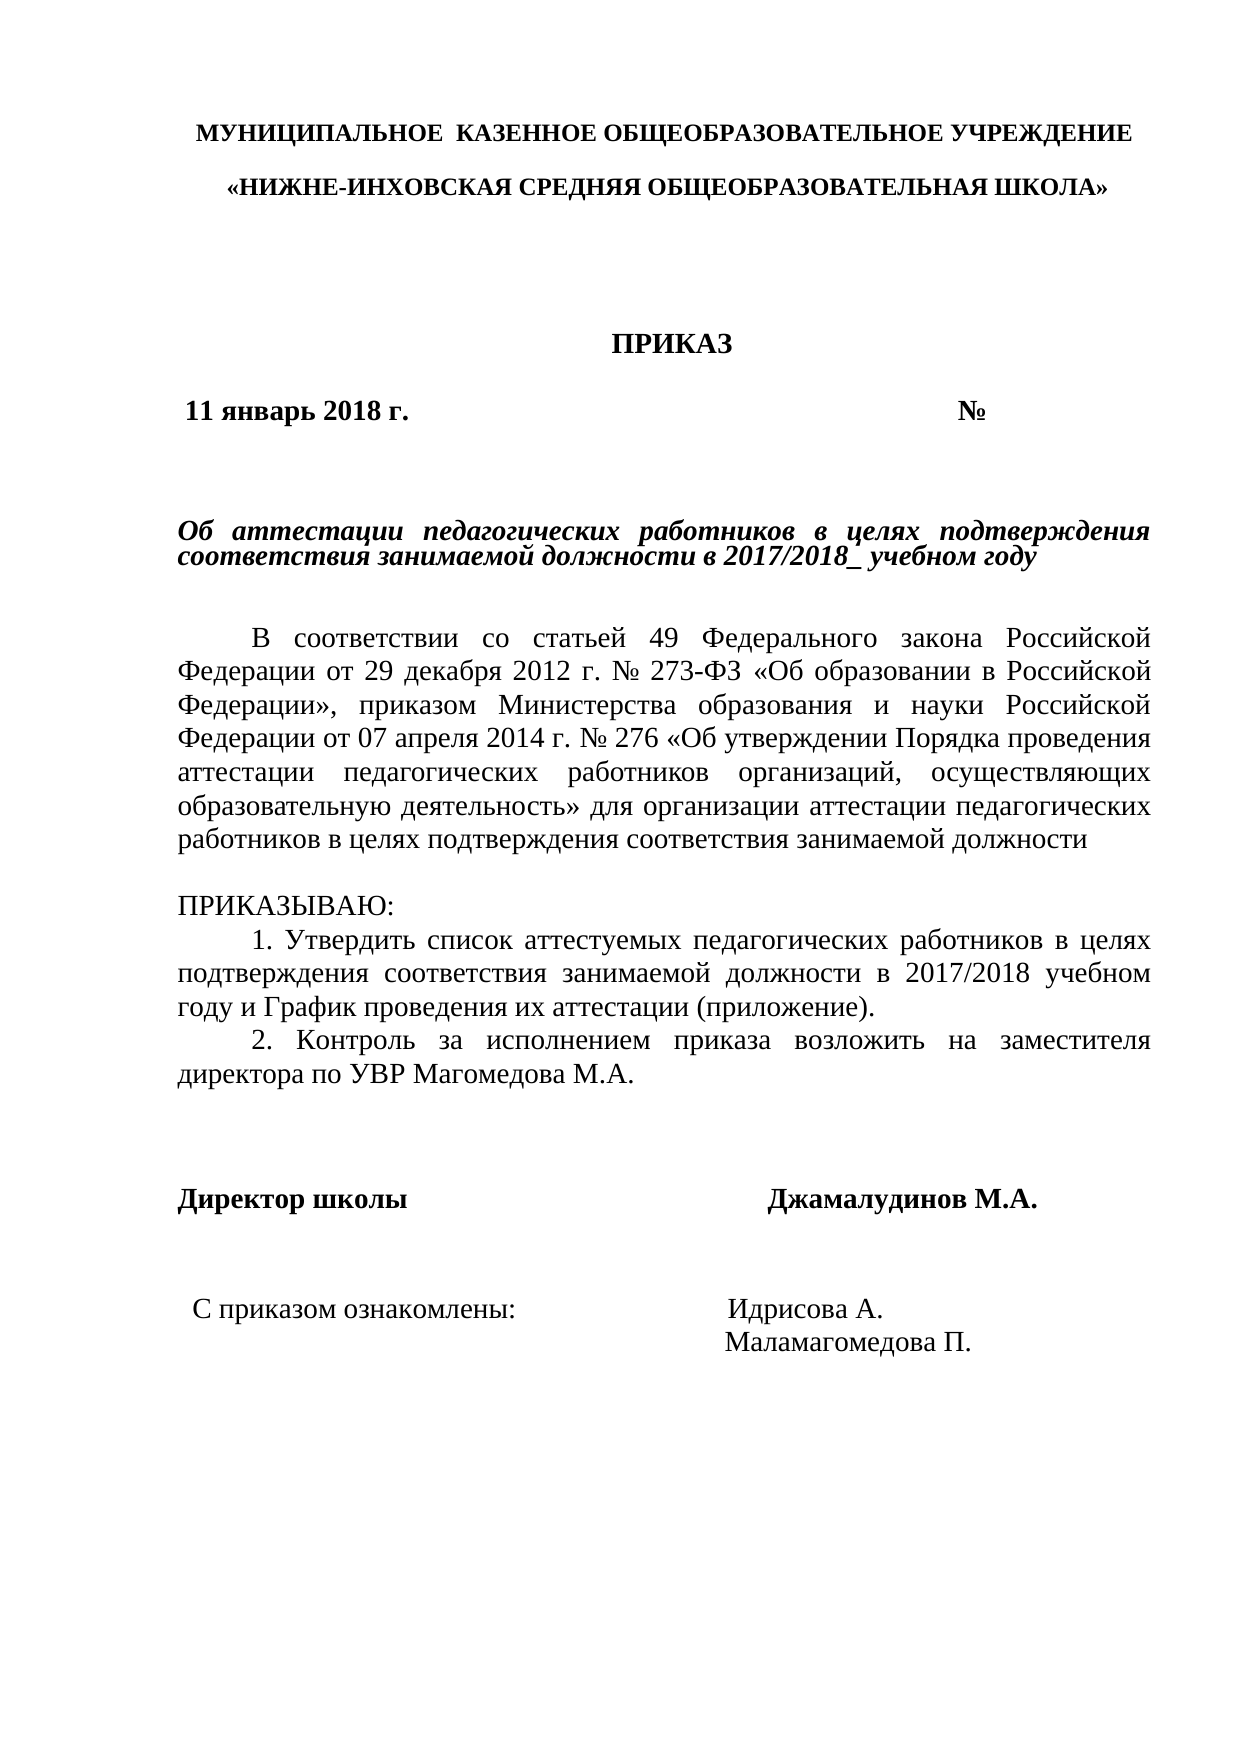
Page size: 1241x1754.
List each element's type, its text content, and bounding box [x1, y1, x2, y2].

text В соответствии со статьей 49 Федерального закона Российской Федерации от 29 декабря 2012 г. № 273-ФЗ «Об образовании в Российской Федерации», приказом Министерства образования и науки Российской Федерации от 07 апреля 2014 г. № 276 «Об утверждении Порядка проведения аттестации педагогических работников организаций, осуществляющих образовательную деятельность» для организации аттестации педагогических работников в целях подтверждения соответствия занимаемой должности [177, 620, 1152, 855]
text «НИЖНЕ-ИНХОВСКАЯ СРЕДНЯЯ ОБЩЕОБРАЗОВАТЕЛЬНАЯ ШКОЛА» [177, 172, 1152, 201]
text 2. Контроль за исполнением приказа возложить на заместителя директора по УВР Магомедова М.А. [177, 1022, 1152, 1089]
text 11 январь 2018 г. № [177, 393, 1152, 427]
text 1. Утвердить список аттестуемых педагогических работников в целях подтверждения соответствия занимаемой должности в 2017/2018 учебном году и График проведения их аттестации (приложение). [177, 922, 1152, 1022]
text Маламагомедова П. [177, 1324, 1152, 1358]
text С приказом ознакомлены: Идрисова А. [177, 1291, 1152, 1324]
text ПРИКАЗЫВАЮ: [177, 888, 1152, 922]
text Об аттестации педагогических работников в целях подтверждения соответствия занимаемой должности в 2017/2018_ учебном году [177, 520, 1152, 570]
text Директор школы Джамалудинов М.А. [177, 1182, 1152, 1215]
text МУНИЦИПАЛЬНОЕ КАЗЕННОЕ ОБЩЕОБРАЗОВАТЕЛЬНОЕ УЧРЕЖДЕНИЕ [177, 118, 1152, 147]
text ПРИКАЗ [177, 326, 1152, 360]
